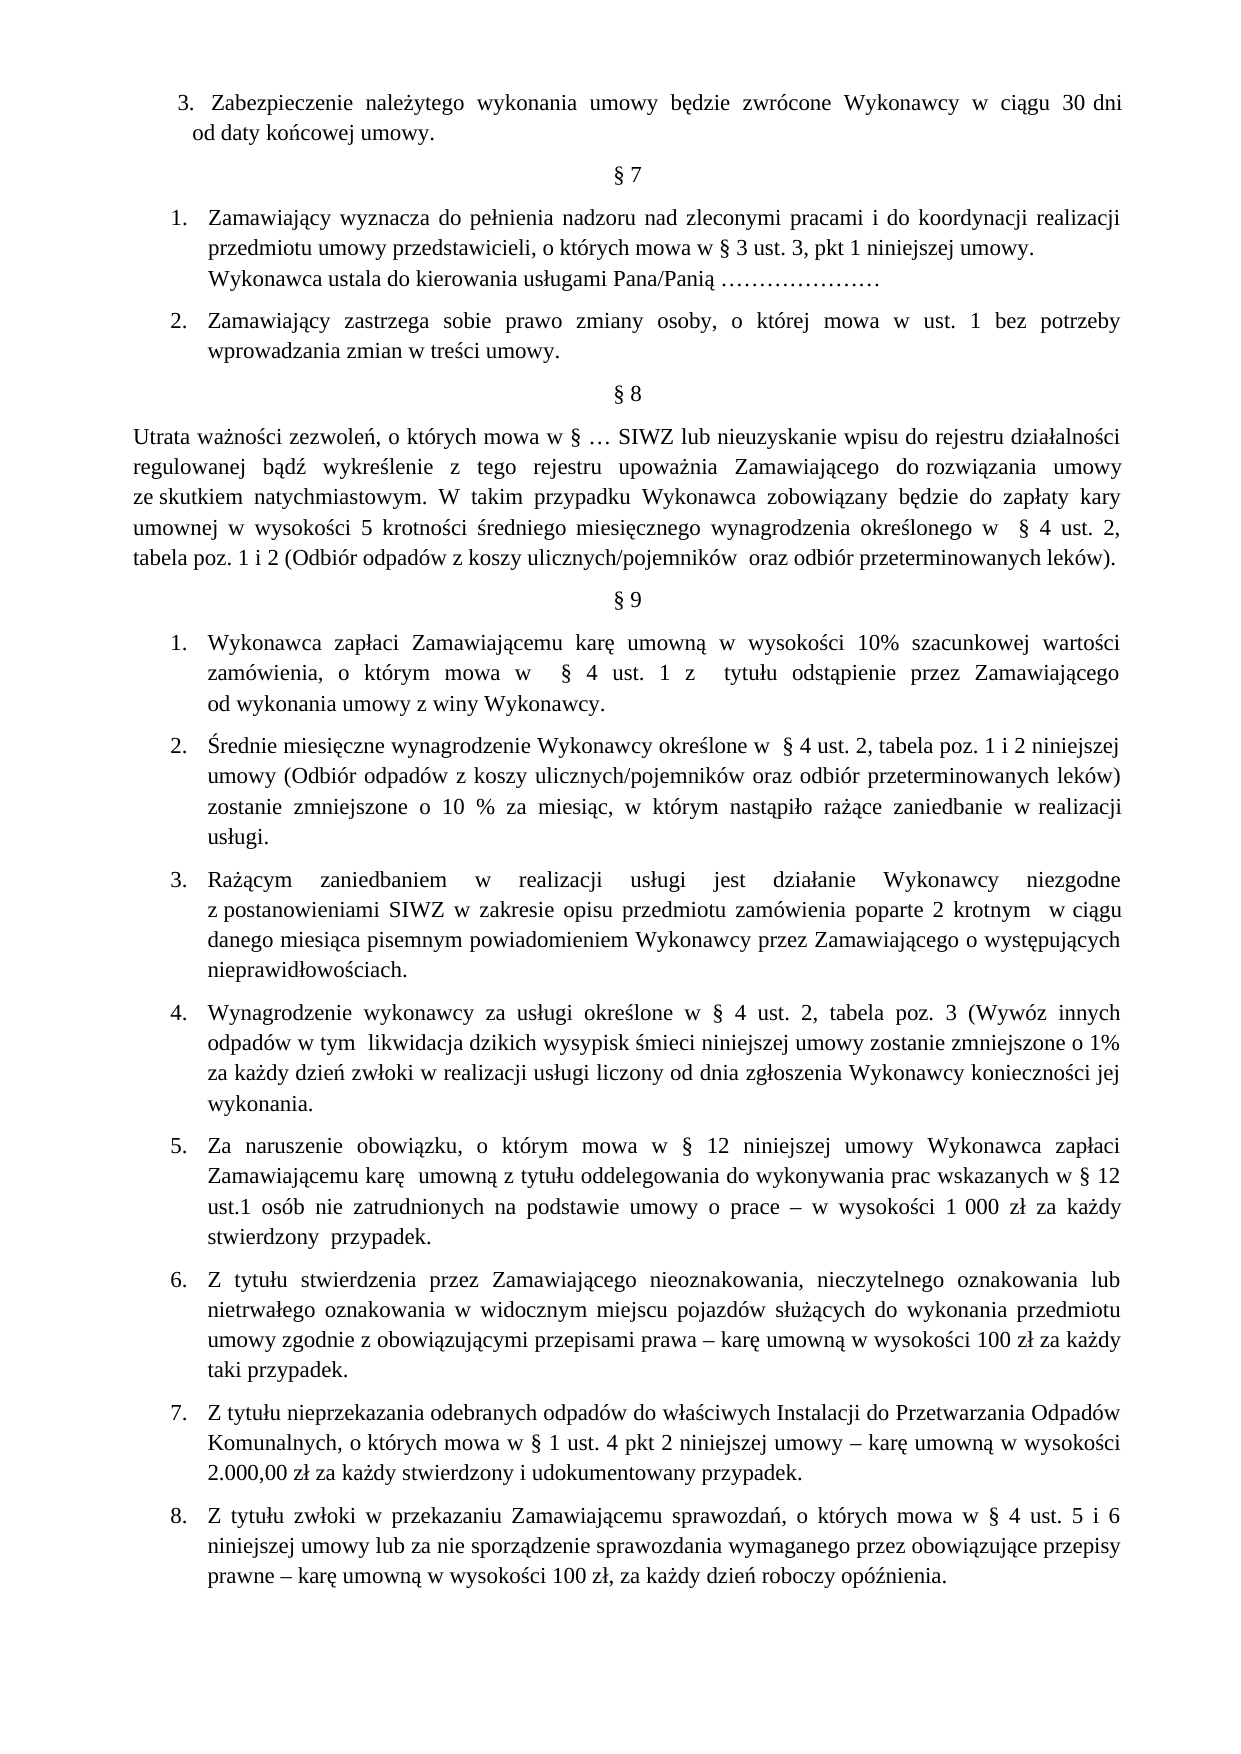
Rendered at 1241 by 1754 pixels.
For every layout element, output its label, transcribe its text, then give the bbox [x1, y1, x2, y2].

text Wykonawca ustala do kierowania usługami Pana/Panią ………………… [208, 265, 1122, 291]
text Utrata ważności zezwoleń, o których mowa w § … SIWZ lub nieuzyskanie wpisu do rejestru działalności regulowanej bądź wykreślenie z tego rejestru upoważnia Zamawiającego do rozwiązania umowy ze skutkiem natychmiastowym. W takim przypadku Wykonawca zobowiązany będzie do zapłaty kary umownej w wysokości 5 krotności średniego miesięcznego wynagrodzenia określonego w § 4 ust. 2, tabela poz. 1 i 2 (Odbiór odpadów z koszy ulicznych/pojemników oraz odbiór przeterminowanych leków). [133, 423, 1122, 570]
list Z tytułu zwłoki w przekazaniu Zamawiającemu sprawozdań, o których mowa w § 4 ust. 5 i 6 niniejszej umowy lub za nie sporządzenie sprawozdania wymaganego przez obowiązujące przepisy prawne – karę umowną w wysokości 100 zł, za każdy dzień roboczy opóźnienia. [170, 1502, 1122, 1589]
list Rażącym zaniedbaniem w realizacji usługi jest działanie Wykonawcy niezgodne z postanowieniami SIWZ w zakresie opisu przedmiotu zamówienia poparte 2 krotnym w ciągu danego miesiąca pisemnym powiadomieniem Wykonawcy przez Zamawiającego o występujących nieprawidłowościach. [170, 866, 1122, 983]
list Za naruszenie obowiązku, o którym mowa w § 12 niniejszej umowy Wykonawca zapłaci Zamawiającemu karę umowną z tytułu oddelegowania do wykonywania prac wskazanych w § 12 ust.1 osób nie zatrudnionych na podstawie umowy o prace – w wysokości 1 000 zł za każdy stwierdzony przypadek. [170, 1132, 1122, 1249]
text § 9 [133, 587, 1122, 613]
text § 7 [133, 162, 1122, 188]
list Wykonawca zapłaci Zamawiającemu karę umowną w wysokości 10% szacunkowej wartości zamówienia, o którym mowa w § 4 ust. 1 z tytułu odstąpienie przez Zamawiającego od wykonania umowy z winy Wykonawcy. [170, 629, 1122, 716]
list Zamawiający zastrzega sobie prawo zmiany osoby, o której mowa w ust. 1 bez potrzeby wprowadzania zmian w treści umowy. [170, 307, 1122, 364]
list Średnie miesięczne wynagrodzenie Wykonawcy określone w § 4 ust. 2, tabela poz. 1 i 2 niniejszej umowy (Odbiór odpadów z koszy ulicznych/pojemników oraz odbiór przeterminowanych leków) zostanie zmniejszone o 10 % za miesiąc, w którym nastąpiło rażące zaniedbanie w realizacji usługi. [170, 732, 1122, 849]
list Z tytułu stwierdzenia przez Zamawiającego nieoznakowania, nieczytelnego oznakowania lub nietrwałego oznakowania w widocznym miejscu pojazdów służących do wykonania przedmiotu umowy zgodnie z obowiązującymi przepisami prawa – karę umowną w wysokości 100 zł za każdy taki przypadek. [170, 1266, 1122, 1383]
list Zamawiający wyznacza do pełnienia nadzoru nad zleconymi pracami i do koordynacji realizacji przedmiotu umowy przedstawicieli, o których mowa w § 3 ust. 3, pkt 1 niniejszej umowy. [170, 204, 1122, 261]
list Zabezpieczenie należytego wykonania umowy będzie zwrócone Wykonawcy w ciągu 30 dni od daty końcowej umowy. [177, 89, 1122, 145]
list Wynagrodzenie wykonawcy za usługi określone w § 4 ust. 2, tabela poz. 3 (Wywóz innych odpadów w tym likwidacja dzikich wysypisk śmieci niniejszej umowy zostanie zmniejszone o 1% za każdy dzień zwłoki w realizacji usługi liczony od dnia zgłoszenia Wykonawcy konieczności jej wykonania. [170, 999, 1122, 1116]
list Z tytułu nieprzekazania odebranych odpadów do właściwych Instalacji do Przetwarzania Odpadów Komunalnych, o których mowa w § 1 ust. 4 pkt 2 niniejszej umowy – karę umowną w wysokości 2.000,00 zł za każdy stwierdzony i udokumentowany przypadek. [170, 1399, 1122, 1486]
text § 8 [133, 380, 1122, 407]
